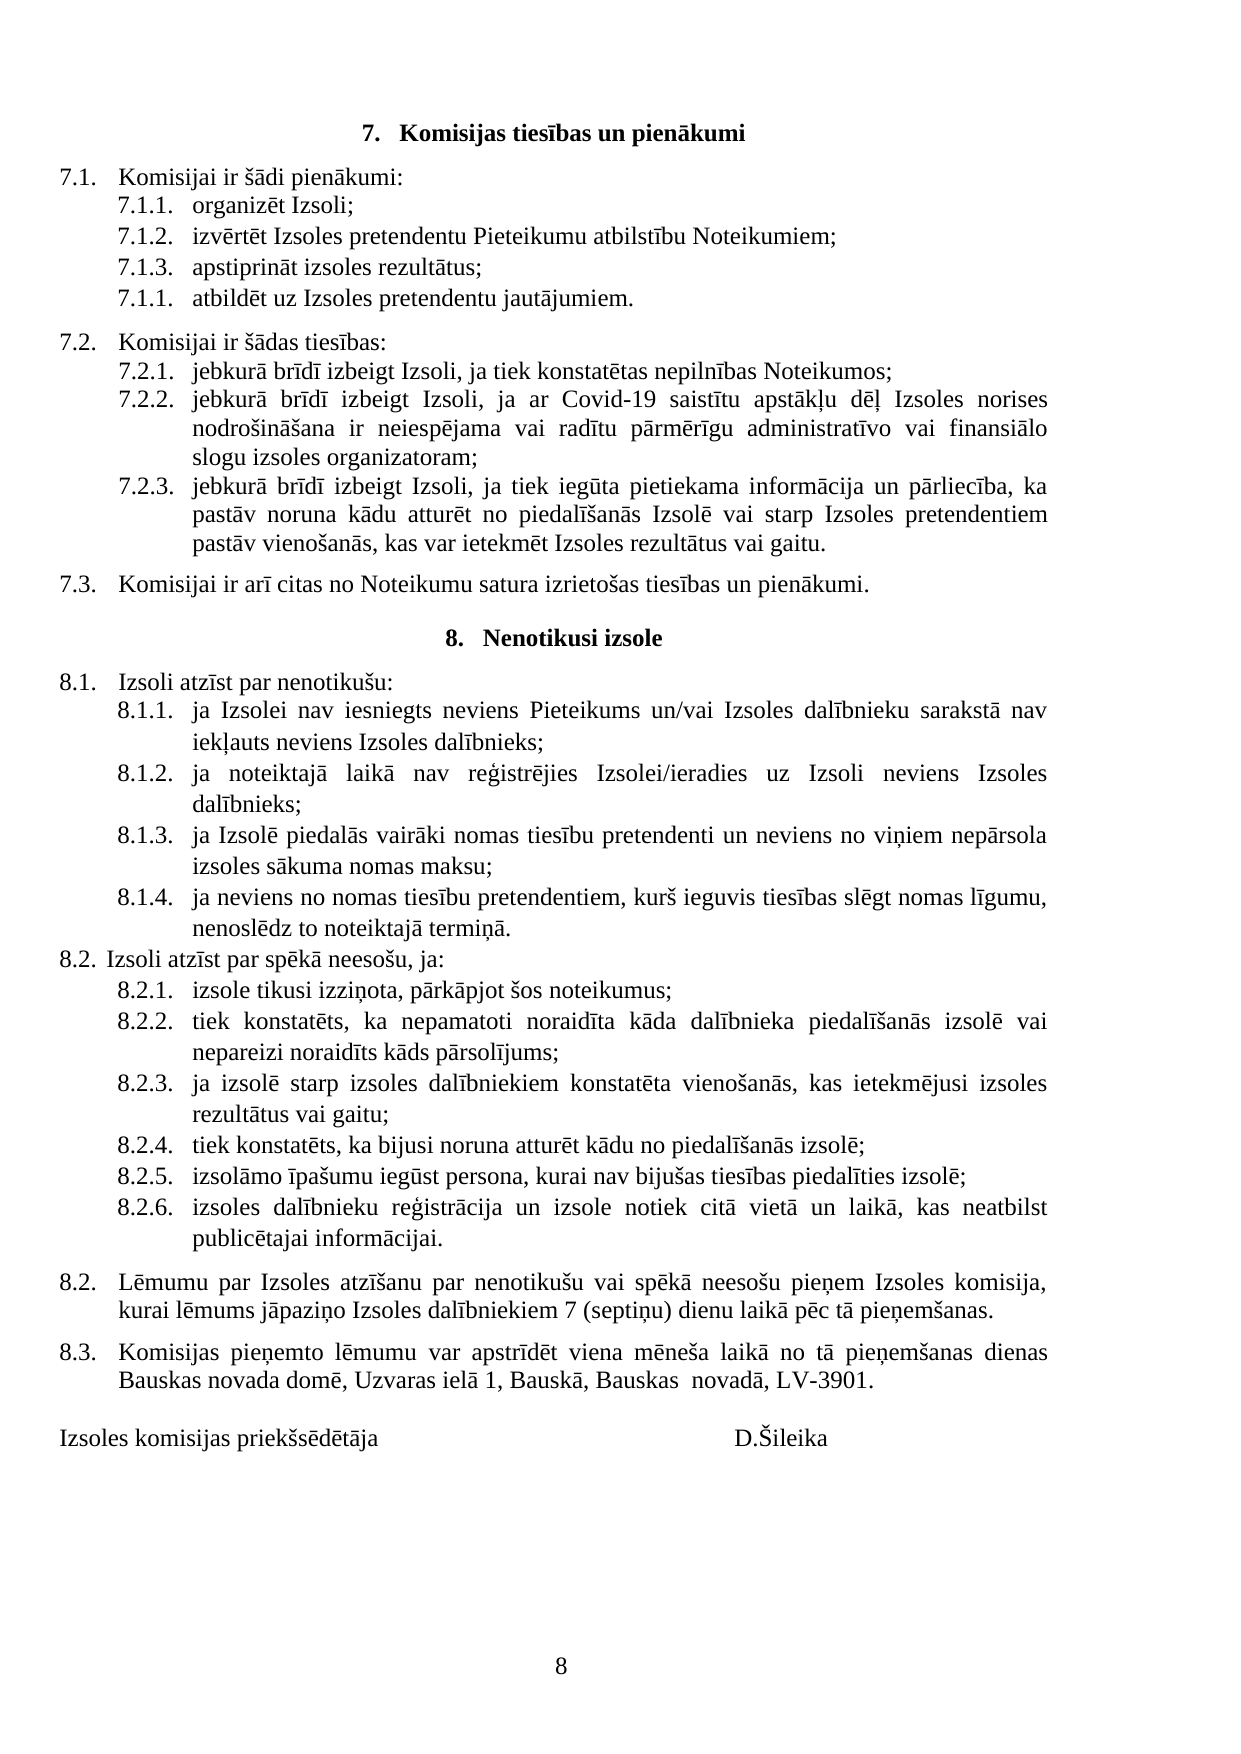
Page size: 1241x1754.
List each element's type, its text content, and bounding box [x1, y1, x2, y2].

list izsoles dalībnieku reģistrācija un izsole notiek citā vietā un laikā, kas neatbilst publicētajai informācijai. [117, 1192, 1048, 1252]
text Izsoles komisijas priekšsēdētāja D.Šileika [59, 1423, 1048, 1452]
list Komisijai ir arī citas no Noteikumu satura izrietošas tiesības un pienākumi. [59, 569, 1048, 598]
list ja Izsolē piedalās vairāki nomas tiesību pretendenti un neviens no viņiem nepārsola izsoles sākuma nomas maksu; [117, 820, 1048, 879]
list ja izsolē starp izsoles dalībniekiem konstatēta vienošanās, kas ietekmējusi izsoles rezultātus vai gaitu; [117, 1068, 1048, 1128]
list Lēmumu par Izsoles atzīšanu par nenotikušu vai spēkā neesošu pieņem Izsoles komisija, kurai lēmums jāpaziņo Izsoles dalībniekiem 7 (septiņu) dienu laikā pēc tā pieņemšanas. [59, 1267, 1048, 1324]
list atbildēt uz Izsoles pretendentu jautājumiem. [117, 283, 1048, 312]
list Izsoli atzīst par spēkā neesošu, ja: [59, 944, 1048, 973]
subtitle Komisijas tiesības un pienākumi [59, 118, 1048, 147]
list ja neviens no nomas tiesību pretendentiem, kurš ieguvis tiesības slēgt nomas līgumu, nenoslēdz to noteiktajā termiņā. [117, 882, 1048, 942]
list jebkurā brīdī izbeigt Izsoli, ja ar Covid-19 saistītu apstākļu dēļ Izsoles norises nodrošināšana ir neiespējama vai radītu pārmērīgu administratīvo vai finansiālo slogu izsoles organizatoram; [118, 384, 1048, 471]
list organizēt Izsoli; [117, 190, 1048, 219]
list Komisijas pieņemto lēmumu var apstrīdēt viena mēneša laikā no tā pieņemšanas dienas Bauskas novada domē, Uzvaras ielā 1, Bauskā, Bauskas novadā, LV-3901. [59, 1337, 1048, 1394]
list Komisijai ir šādas tiesības: [59, 327, 1048, 356]
list izvērtēt Izsoles pretendentu Pieteikumu atbilstību Noteikumiem; [117, 221, 1048, 250]
list ja noteiktajā laikā nav reģistrējies Izsolei/ieradies uz Izsoli neviens Izsoles dalībnieks; [117, 758, 1048, 817]
list tiek konstatēts, ka nepamatoti noraidīta kāda dalībnieka piedalīšanās izsolē vai nepareizi noraidīts kāds pārsolījums; [117, 1006, 1048, 1066]
list jebkurā brīdī izbeigt Izsoli, ja tiek konstatētas nepilnības Noteikumos; [118, 356, 1048, 384]
subtitle Nenotikusi izsole [59, 623, 1048, 652]
list Komisijai ir šādi pienākumi: [59, 162, 1048, 190]
list izsole tikusi izziņota, pārkāpjot šos noteikumus; [117, 975, 1048, 1004]
list Izsoli atzīst par nenotikušu: [59, 667, 1048, 696]
list tiek konstatēts, ka bijusi noruna atturēt kādu no piedalīšanās izsolē; [117, 1130, 1048, 1159]
list izsolāmo īpašumu iegūst persona, kurai nav bijušas tiesības piedalīties izsolē; [117, 1161, 1048, 1190]
list ja Izsolei nav iesniegts neviens Pieteikums un/vai Izsoles dalībnieku sarakstā nav iekļauts neviens Izsoles dalībnieks; [117, 696, 1048, 755]
list apstiprināt izsoles rezultātus; [117, 252, 1048, 281]
list jebkurā brīdī izbeigt Izsoli, ja tiek iegūta pietiekama informācija un pārliecība, ka pastāv noruna kādu atturēt no piedalīšanās Izsolē vai starp Izsoles pretendentiem pastāv vienošanās, kas var ietekmēt Izsoles rezultātus vai gaitu. [118, 471, 1048, 557]
